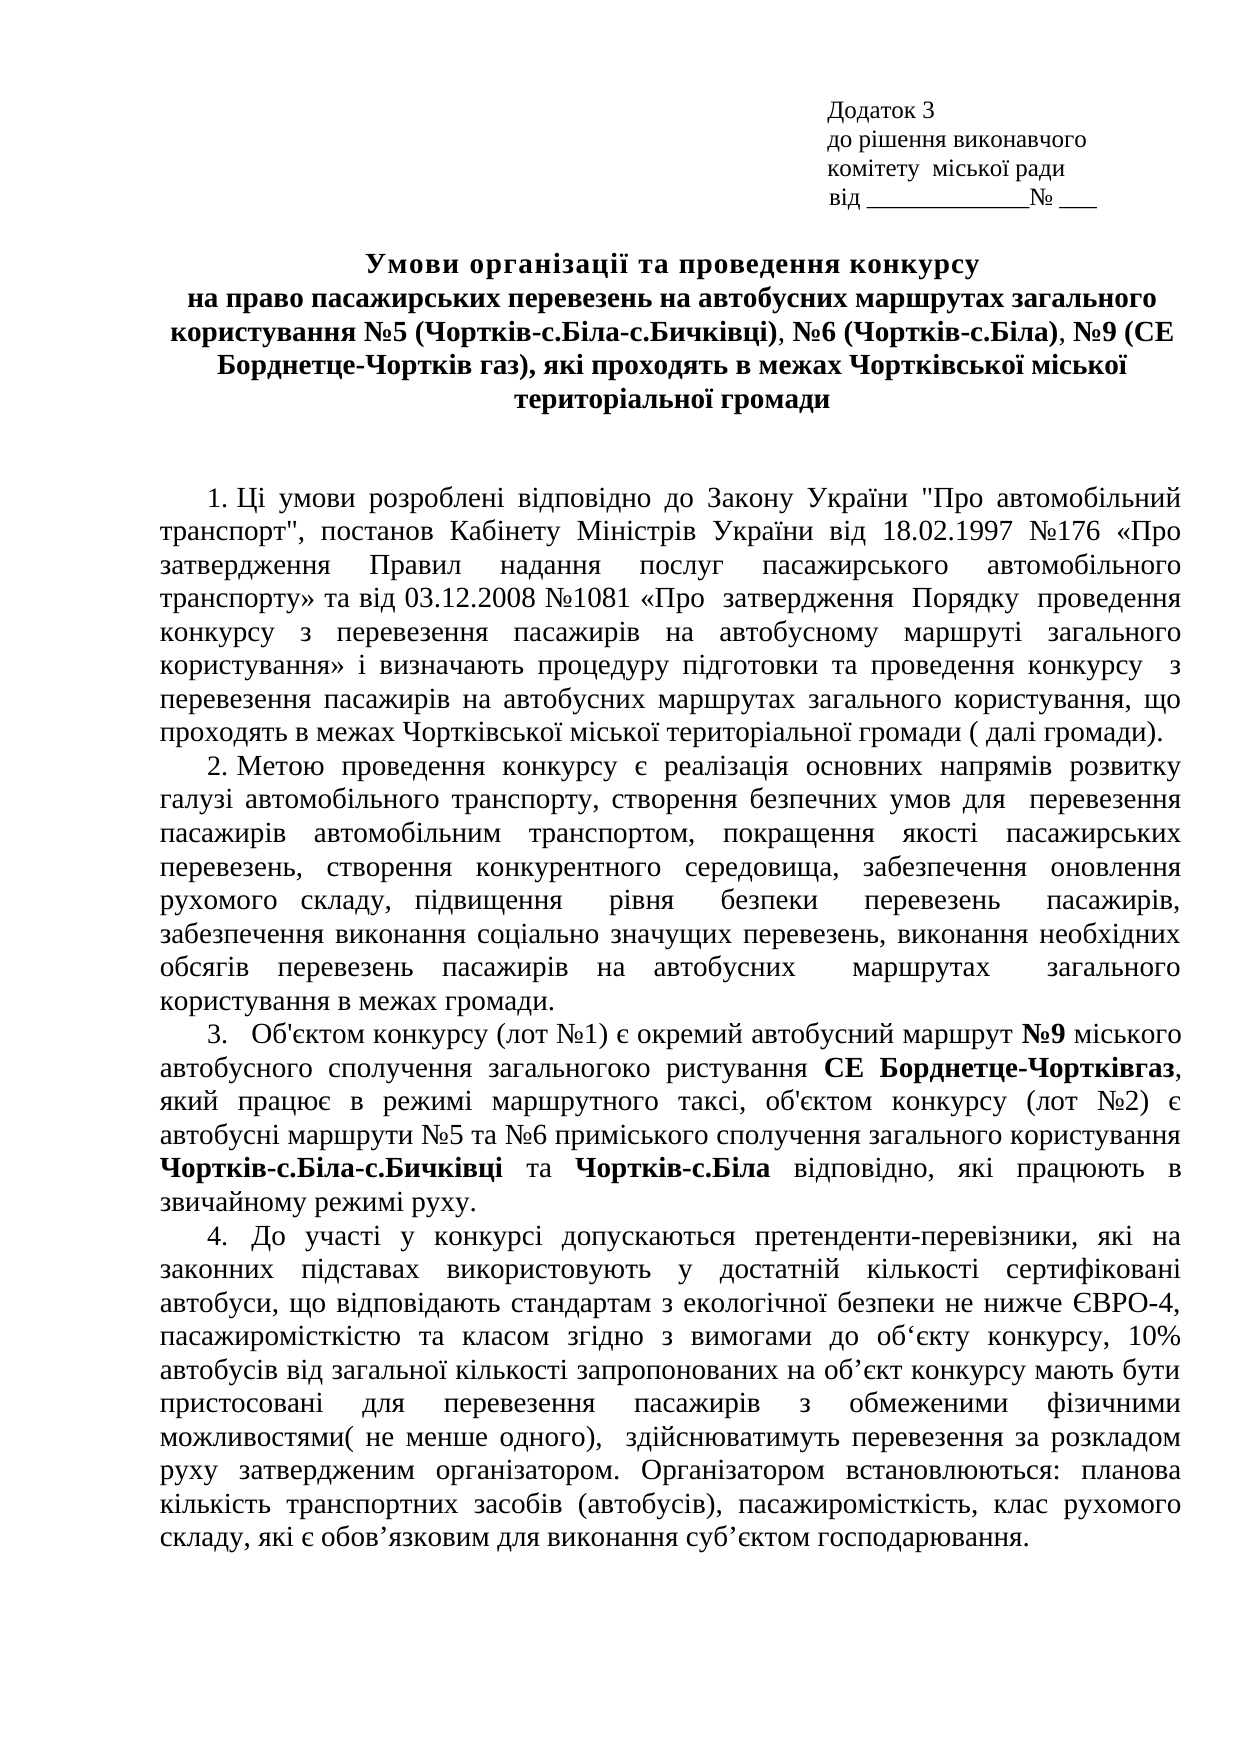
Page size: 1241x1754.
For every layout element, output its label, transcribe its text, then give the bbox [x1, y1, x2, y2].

list Ці умови розроблені відповідно до Закону України "Про автомобільний транспорт", постанов Кабінету Міністрів України від 18.02.1997 №176 «Про затвердження Правил надання послуг пасажирського автомобільного транспорту» та від 03.12.2008 №1081 «Про затвердження Порядку проведення конкурсу з перевезення пасажирів на автобусному маршруті загального користування» і визначають процедуру підготовки та проведення конкурсу з перевезення пасажирів на автобусних маршрутах загального користування, що проходять в межах Чортківської міської територіальної громади ( далі громади). [159, 480, 1182, 748]
list До участі у конкурсі допускаються претенденти-перевізники, які на законних підставах використовують у достатній кількості сертифіковані автобуси, що відповідають стандартам з екологічної безпеки не нижче ЄВРО-4, пасажиромісткістю та класом згідно з вимогами до об‘єкту конкурсу, 10% автобусів від загальної кількості запропонованих на об’єкт конкурсу мають бути пристосовані для перевезення пасажирів з обмеженими фізичними можливостями( не менше одного), здійснюватимуть перевезення за розкладом руху затвердженим організатором. Організатором встановлюються: планова кількість транспортних засобів (автобусів), пасажиромісткість, клас рухомого складу, які є обов’язковим для виконання суб’єктом господарювання. [159, 1218, 1182, 1553]
text від _____________№ ___ [823, 182, 1182, 211]
text на право пасажирських перевезень на автобусних маршрутах загального користування №5 (Чортків-с.Біла-с.Бичківці), №6 (Чортків-с.Біла), №9 (СЕ Борднетце-Чортків газ), які проходять в межах Чортківської міської територіальної громади [162, 280, 1182, 414]
list Об'єктом конкурсу (лот №1) є окремий автобусний маршрут №9 міського автобусного сполучення загальногоко ристування СЕ Борднетце-Чортківгаз, який працює в режимі маршрутного таксі, об'єктом конкурсу (лот №2) є автобусні маршрути №5 та №6 приміського сполучення загального користування Чортків-с.Біла-с.Бичківці та Чортків-с.Біла відповідно, які працюють в звичайному режимі руху. [159, 1016, 1182, 1218]
text Додаток 3 [827, 96, 1182, 124]
text Умови організації та проведення конкурсу [162, 247, 1182, 280]
list Метою проведення конкурсу є реалізація основних напрямів розвитку галузі автомобільного транспорту, створення безпечних умов для перевезення пасажирів автомобільним транспортом, покращення якості пасажирських перевезень, створення конкурентного середовища, забезпечення оновлення рухомого складу, підвищення рівня безпеки перевезень пасажирів, забезпечення виконання соціально значущих перевезень, виконання необхідних обсягів перевезень пасажирів на автобусних маршрутах загального користування в межах громади. [159, 748, 1182, 1016]
text до рішення виконавчого комітету міської ради [827, 124, 1182, 182]
